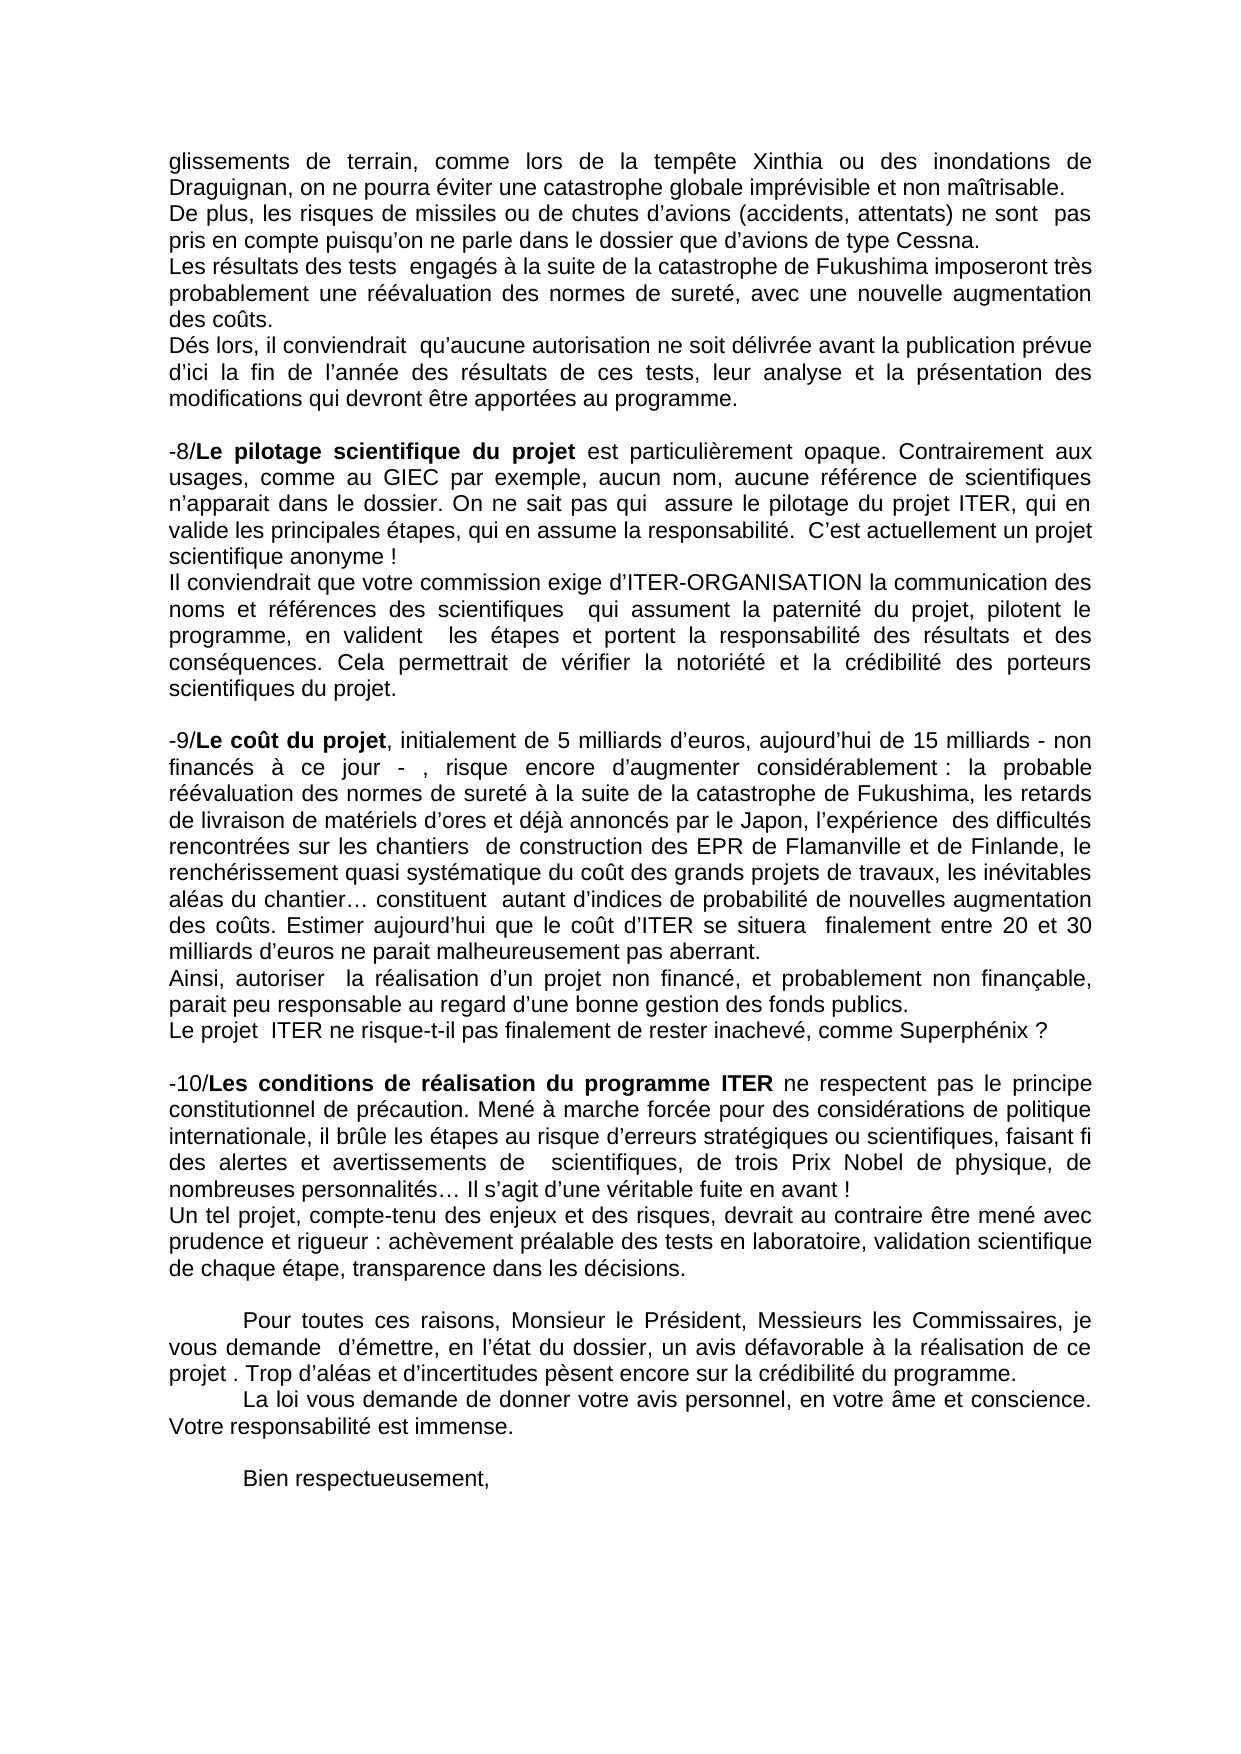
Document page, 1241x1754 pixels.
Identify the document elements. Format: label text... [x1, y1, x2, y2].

text Un tel projet, compte-tenu des enjeux et des risques, devrait au contraire être mené avec prudence et rigueur : achèvement préalable des tests en laboratoire, validation scientifique de chaque étape, transparence dans les décisions. [169, 1202, 1092, 1281]
text Pour toutes ces raisons, Monsieur le Président, Messieurs les Commissaires, je vous demande d’émettre, en l’état du dossier, un avis défavorable à la réalisation de ce projet . Trop d’aléas et d’incertitudes pèsent encore sur la crédibilité du programme. [169, 1307, 1092, 1386]
text -8/Le pilotage scientifique du projet est particulièrement opaque. Contrairement aux usages, comme au GIEC par exemple, aucun nom, aucune référence de scientifiques n’apparait dans le dossier. On ne sait pas qui assure le pilotage du projet ITER, qui en valide les principales étapes, qui en assume la responsabilité. C’est actuellement un projet scientifique anonyme ! [169, 438, 1092, 569]
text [169, 148, 1092, 200]
text Le projet ITER ne risque-t-il pas finalement de rester inachevé, comme Superphénix ? [169, 1017, 1092, 1044]
text -9/Le coût du projet, initialement de 5 milliards d’euros, aujourd’hui de 15 milliards - non financés à ce jour - , risque encore d’augmenter considérablement : la probable réévaluation des normes de sureté à la suite de la catastrophe de Fukushima, les retards de livraison de matériels d’ores et déjà annoncés par le Japon, l’expérience des difficultés rencontrées sur les chantiers de construction des EPR de Flamanville et de Finlande, le renchérissement quasi systématique du coût des grands projets de travaux, les inévitables aléas du chantier… constituent autant d’indices de probabilité de nouvelles augmentation des coûts. Estimer aujourd’hui que le coût d’ITER se situera finalement entre 20 et 30 milliards d’euros ne parait malheureusement pas aberrant. [169, 727, 1092, 965]
text La loi vous demande de donner votre avis personnel, en votre âme et conscience. Votre responsabilité est immense. [169, 1386, 1092, 1439]
text Il conviendrait que votre commission exige d’ITER-ORGANISATION la communication des noms et références des scientifiques qui assument la paternité du projet, pilotent le programme, en valident les étapes et portent la responsabilité des résultats et des conséquences. Cela permettrait de vérifier la notoriété et la crédibilité des porteurs scientifiques du projet. [169, 569, 1092, 701]
text -10/Les conditions de réalisation du programme ITER ne respectent pas le principe constitutionnel de précaution. Mené à marche forcée pour des considérations de politique internationale, il brûle les étapes au risque d’erreurs stratégiques ou scientifiques, faisant fi des alertes et avertissements de scientifiques, de trois Prix Nobel de physique, de nombreuses personnalités… Il s’agit d’une véritable fuite en avant ! [169, 1070, 1092, 1202]
text De plus, les risques de missiles ou de chutes d’avions (accidents, attentats) ne sont pas pris en compte puisqu’on ne parle dans le dossier que d’avions de type Cessna. [169, 200, 1092, 253]
text Bien respectueusement, [169, 1465, 1092, 1492]
text Dés lors, il conviendrait qu’aucune autorisation ne soit délivrée avant la publication prévue d’ici la fin de l’année des résultats de ces tests, leur analyse et la présentation des modifications qui devront être apportées au programme. [169, 332, 1092, 411]
text Ainsi, autoriser la réalisation d’un projet non financé, et probablement non finançable, parait peu responsable au regard d’une bonne gestion des fonds publics. [169, 965, 1092, 1017]
text Les résultats des tests engagés à la suite de la catastrophe de Fukushima imposeront très probablement une réévaluation des normes de sureté, avec une nouvelle augmentation des coûts. [169, 253, 1092, 332]
